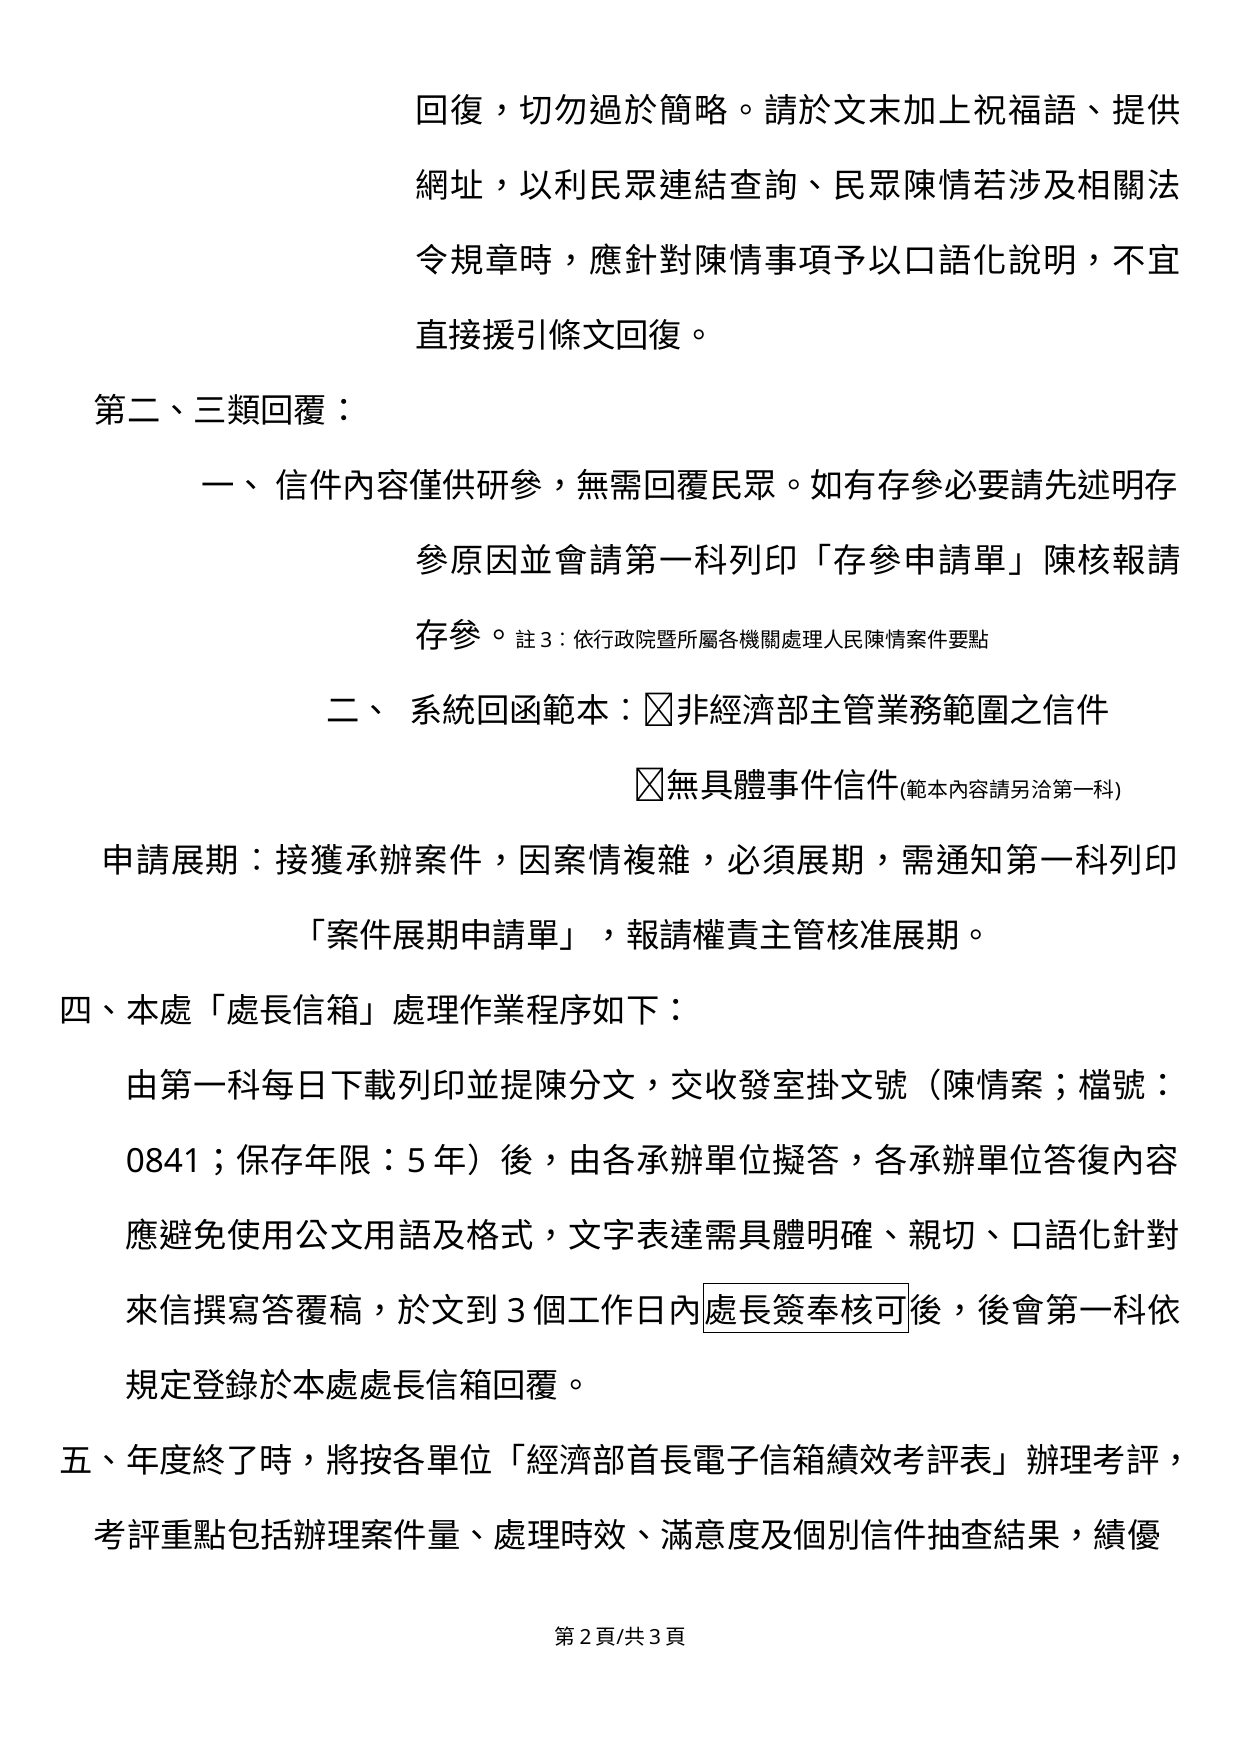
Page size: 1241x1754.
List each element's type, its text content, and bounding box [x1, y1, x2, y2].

text 四、本處「處長信箱」處理作業程序如下： [59, 971, 1181, 1046]
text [59, 71, 1181, 371]
text 五、年度終了時，將按各單位「經濟部首長電子信箱績效考評表」辦理考評， [59, 1421, 1181, 1496]
text 一、 信件內容僅供研參，無需回覆民眾。如有存參必要請先述明存參原因並會請第一科列印「存參申請單」陳核報請存參。註3︰依行政院暨所屬各機關處理人民陳情案件要點 [59, 446, 1181, 671]
text 申請展期︰接獲承辦案件，因案情複雜，必須展期，需通知第一科列印「案件展期申請單」，報請權責主管核准展期。 [59, 821, 1181, 971]
text 第二、三類回覆： [59, 371, 1181, 446]
text 二、 系統回函範本︰非經濟部主管業務範圍之信件 [59, 671, 1181, 746]
text 無具體事件信件(範本內容請另洽第一科) [59, 746, 1181, 821]
text 由第一科每日下載列印並提陳分文，交收發室掛文號（陳情案；檔號：0841；保存年限：5年）後，由各承辦單位擬答，各承辦單位答復內容應避免使用公文用語及格式，文字表達需具體明確、親切、口語化針對來信撰寫答覆稿，於文到3個工作日內處長簽奉核可後，後會第一科依規定登錄於本處處長信箱回覆。 [126, 1046, 1181, 1421]
text 考評重點包括辦理案件量、處理時效、滿意度及個別信件抽查結果，績優 [59, 1496, 1181, 1571]
